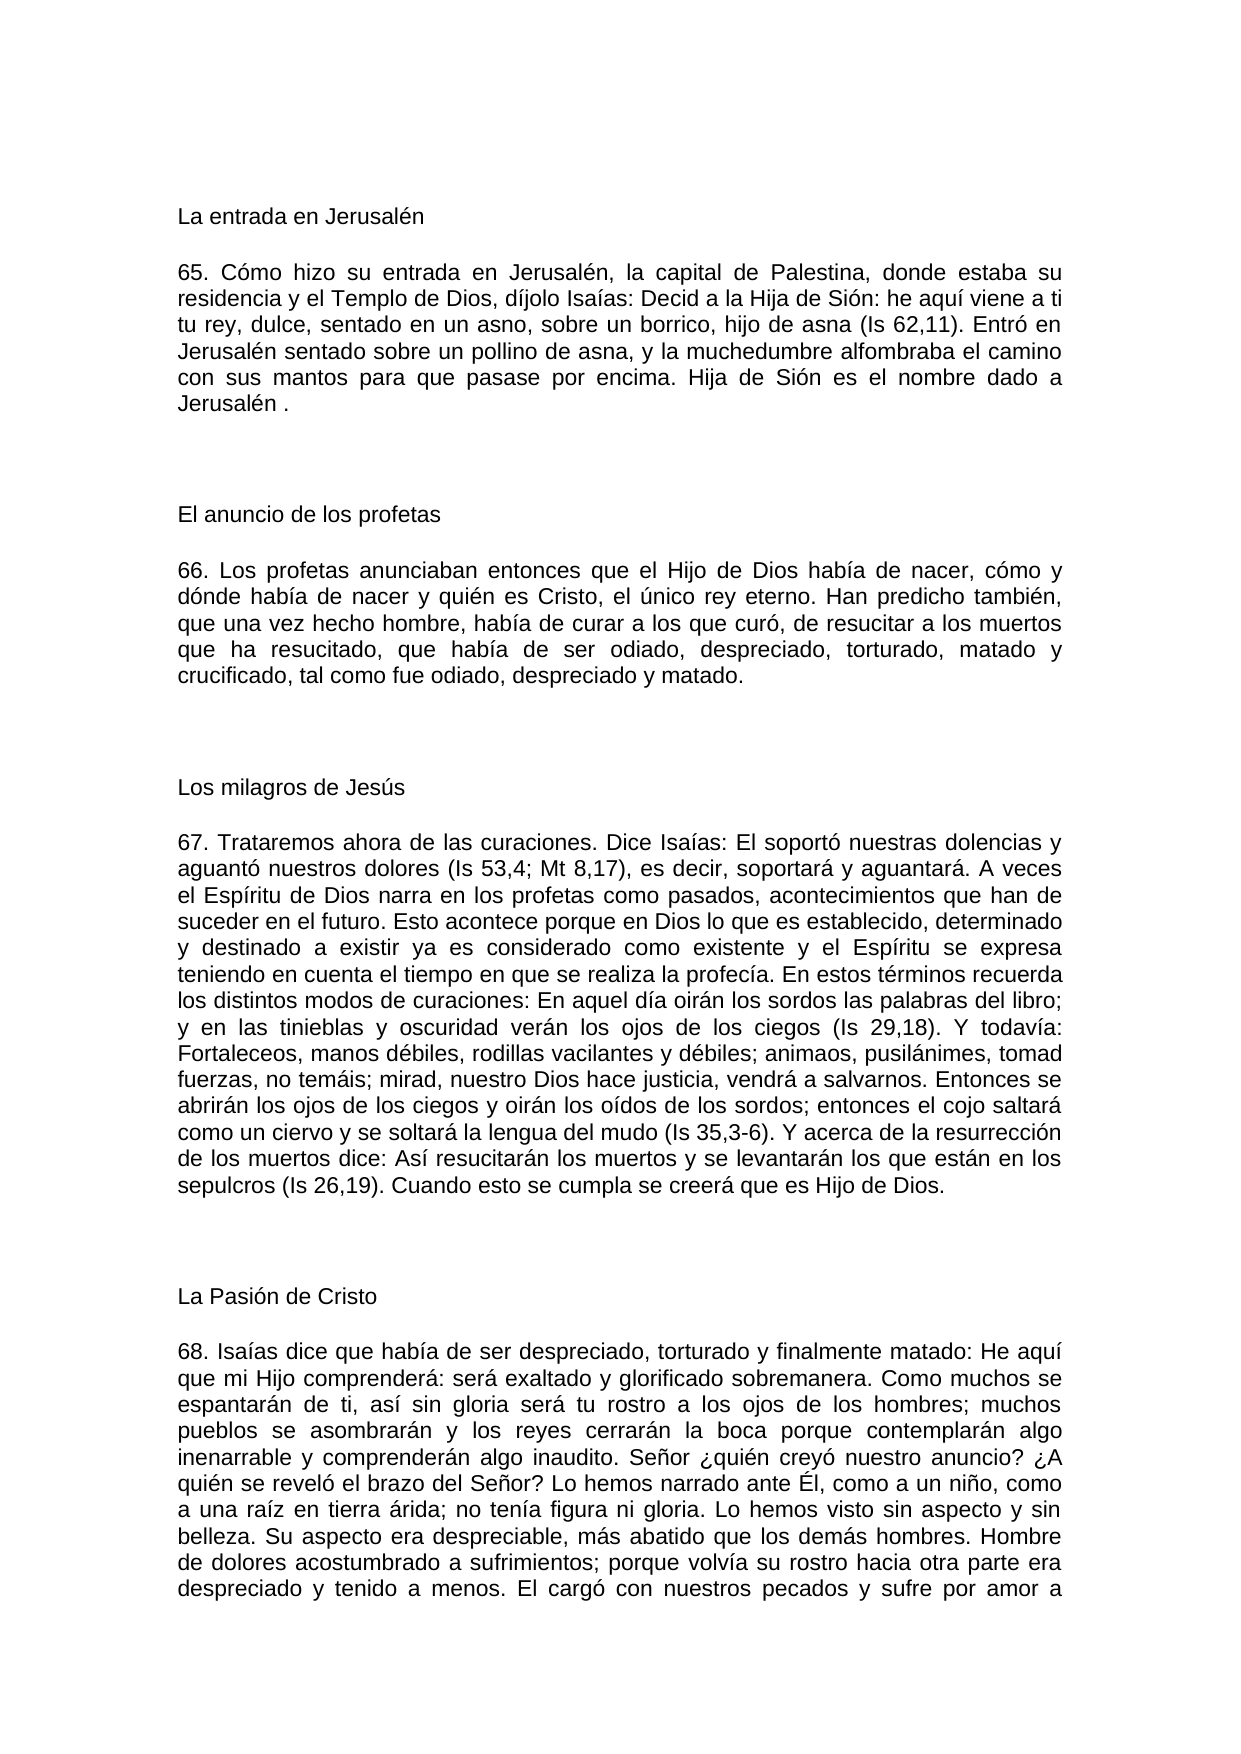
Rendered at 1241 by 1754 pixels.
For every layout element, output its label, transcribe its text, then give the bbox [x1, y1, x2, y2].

text 67. Trataremos ahora de las curaciones. Dice Isaías: El soportó nuestras dolencias y aguantó nuestros dolores (Is 53,4; Mt 8,17), es decir, soportará y aguantará. A veces el Espíritu de Dios narra en los profetas como pasados, acontecimientos que han de suceder en el futuro. Esto acontece porque en Dios lo que es establecido, determinado y destinado a existir ya es considerado como existente y el Espíritu se expresa teniendo en cuenta el tiempo en que se realiza la profecía. En estos términos recuerda los distintos modos de curaciones: En aquel día oirán los sordos las palabras del libro; y en las tinieblas y oscuridad verán los ojos de los ciegos (Is 29,18). Y todavía: Fortaleceos, manos débiles, rodillas vacilantes y débiles; animaos, pusilánimes, tomad fuerzas, no temáis; mirad, nuestro Dios hace justicia, vendrá a salvarnos. Entonces se abrirán los ojos de los ciegos y oirán los oídos de los sordos; entonces el cojo saltará como un ciervo y se soltará la lengua del mudo (Is 35,3-6). Y acerca de la resurrección de los muertos dice: Así resucitarán los muertos y se levantarán los que están en los sepulcros (Is 26,19). Cuando esto se cumpla se creerá que es Hijo de Dios. [177, 829, 1063, 1198]
text Los milagros de Jesús [177, 773, 1063, 800]
text El anuncio de los profetas [177, 501, 1063, 528]
text 65. Cómo hizo su entrada en Jerusalén, la capital de Palestina, donde estaba su residencia y el Templo de Dios, díjolo Isaías: Decid a la Hija de Sión: he aquí viene a ti tu rey, dulce, sentado en un asno, sobre un borrico, hijo de asna (Is 62,11). Entró en Jerusalén sentado sobre un pollino de asna, y la muchedumbre alfombraba el camino con sus mantos para que pasase por encima. Hija de Sión es el nombre dado a Jerusalén . [177, 259, 1063, 417]
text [177, 1338, 1063, 1602]
text La entrada en Jerusalén [177, 203, 1063, 229]
text 66. Los profetas anunciaban entonces que el Hijo de Dios había de nacer, cómo y dónde había de nacer y quién es Cristo, el único rey eterno. Han predicho también, que una vez hecho hombre, había de curar a los que curó, de resucitar a los muertos que ha resucitado, que había de ser odiado, despreciado, torturado, matado y crucificado, tal como fue odiado, despreciado y matado. [177, 557, 1063, 689]
text La Pasión de Cristo [177, 1283, 1063, 1309]
